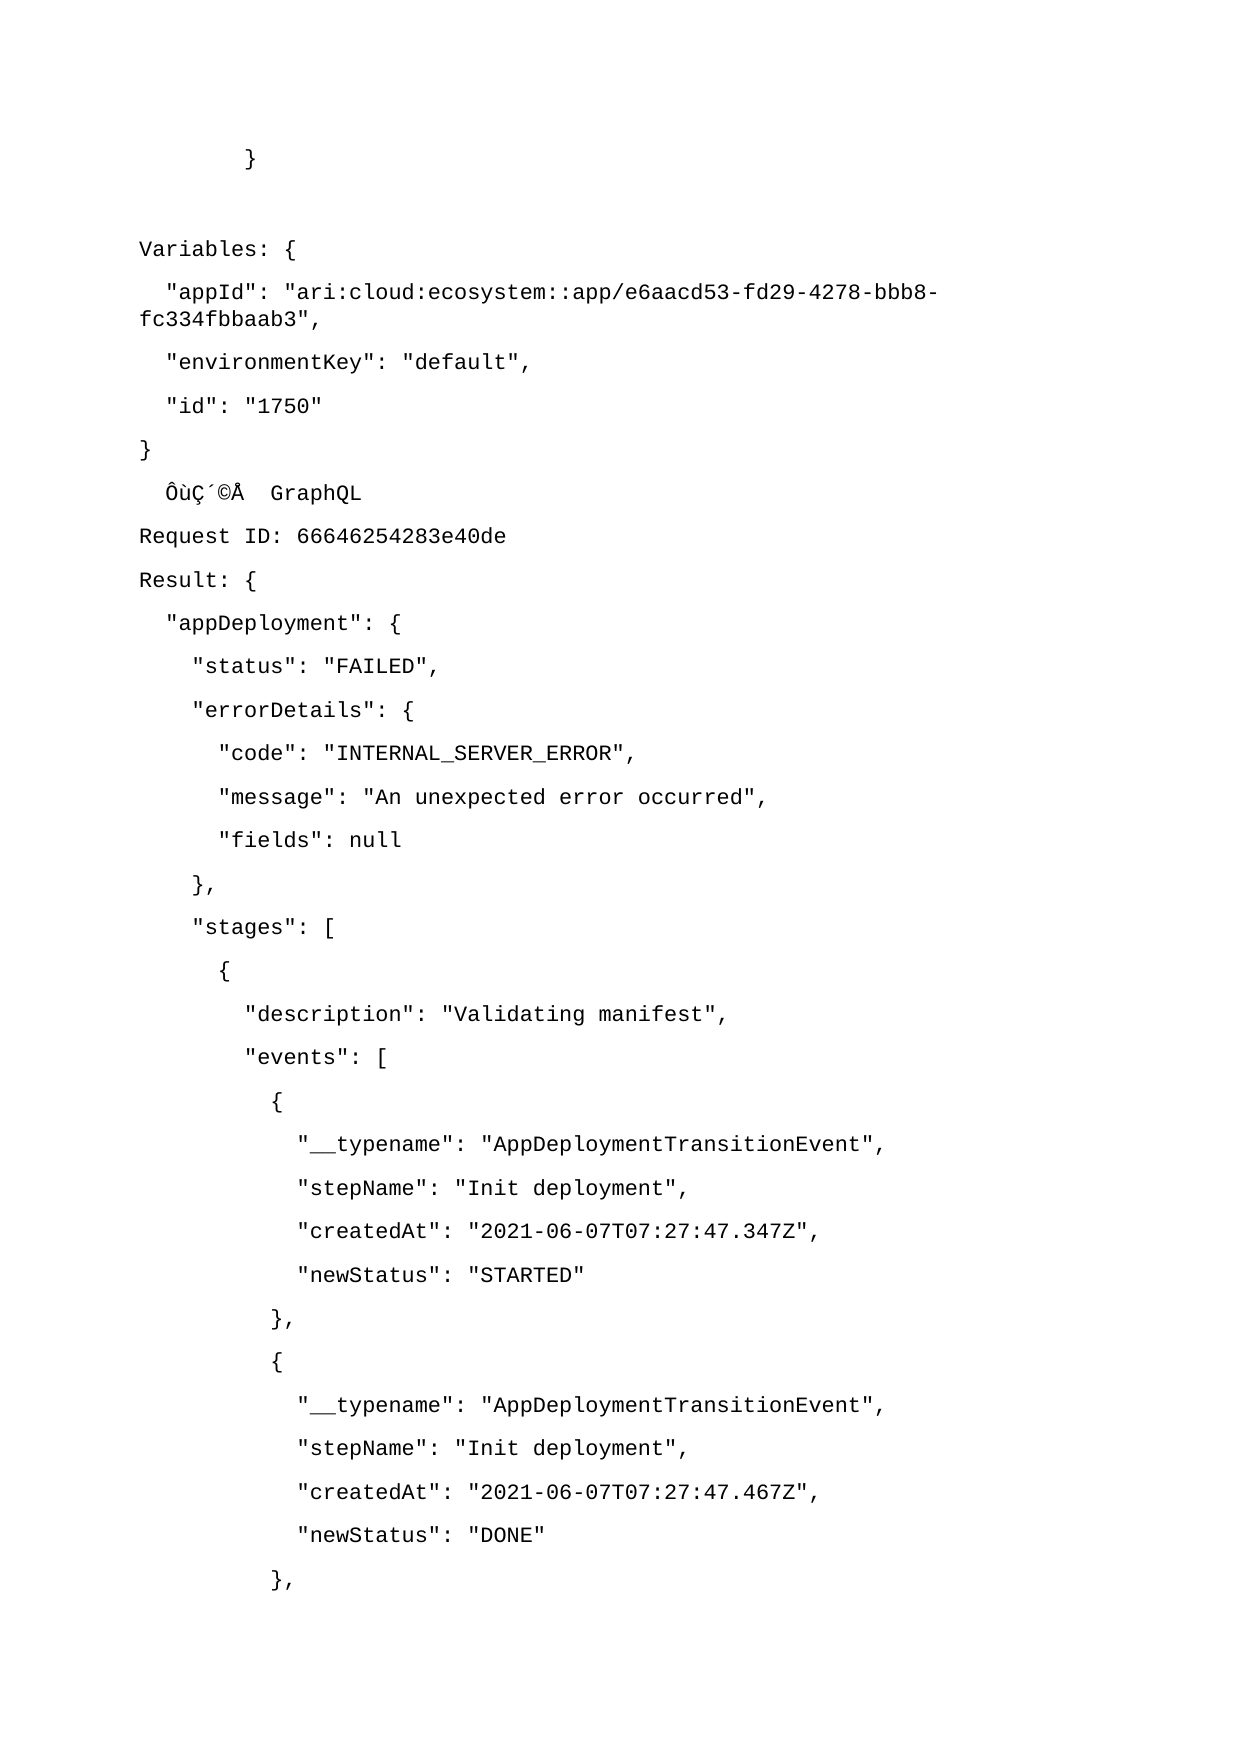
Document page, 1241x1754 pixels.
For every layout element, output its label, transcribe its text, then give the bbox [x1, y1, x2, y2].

text } [139, 438, 1101, 463]
text "errorDetails": { [139, 699, 1101, 724]
text { [139, 1351, 1101, 1375]
text "fields": null [139, 829, 1101, 854]
text "description": "Validating manifest", [139, 1003, 1101, 1028]
text "events": [ [139, 1047, 1101, 1071]
text "code": "INTERNAL_SERVER_ERROR", [139, 742, 1101, 767]
text "createdAt": "2021-06-07T07:27:47.347Z", [139, 1220, 1101, 1245]
text Variables: { [139, 238, 1101, 263]
text { [139, 1090, 1101, 1115]
text Result: { [139, 569, 1101, 593]
text "newStatus": "DONE" [139, 1524, 1101, 1549]
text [139, 1394, 1101, 1419]
text "__typename": "AppDeploymentTransitionEvent", [139, 1133, 1101, 1158]
text }, [139, 1568, 1101, 1593]
text } [139, 148, 1101, 172]
text }, [139, 873, 1101, 898]
text "appId": "ari:cloud:ecosystem::app/e6aacd53-fd29-4278-bbb8-fc334fbbaab3", [139, 281, 1101, 333]
text "id": "1750" [139, 395, 1101, 420]
text "environmentKey": "default", [139, 352, 1101, 376]
text "stepName": "Init deployment", [139, 1177, 1101, 1202]
text "stages": [ [139, 916, 1101, 941]
text { [139, 960, 1101, 984]
text "stepName": "Init deployment", [139, 1437, 1101, 1462]
text "newStatus": "STARTED" [139, 1264, 1101, 1288]
text ÔùÇ´©Å GraphQL [139, 482, 1101, 507]
text Request ID: 66646254283e40de [139, 525, 1101, 550]
text "createdAt": "2021-06-07T07:27:47.467Z", [139, 1481, 1101, 1506]
text }, [139, 1307, 1101, 1332]
text "status": "FAILED", [139, 656, 1101, 680]
text "message": "An unexpected error occurred", [139, 786, 1101, 811]
text "appDeployment": { [139, 612, 1101, 637]
